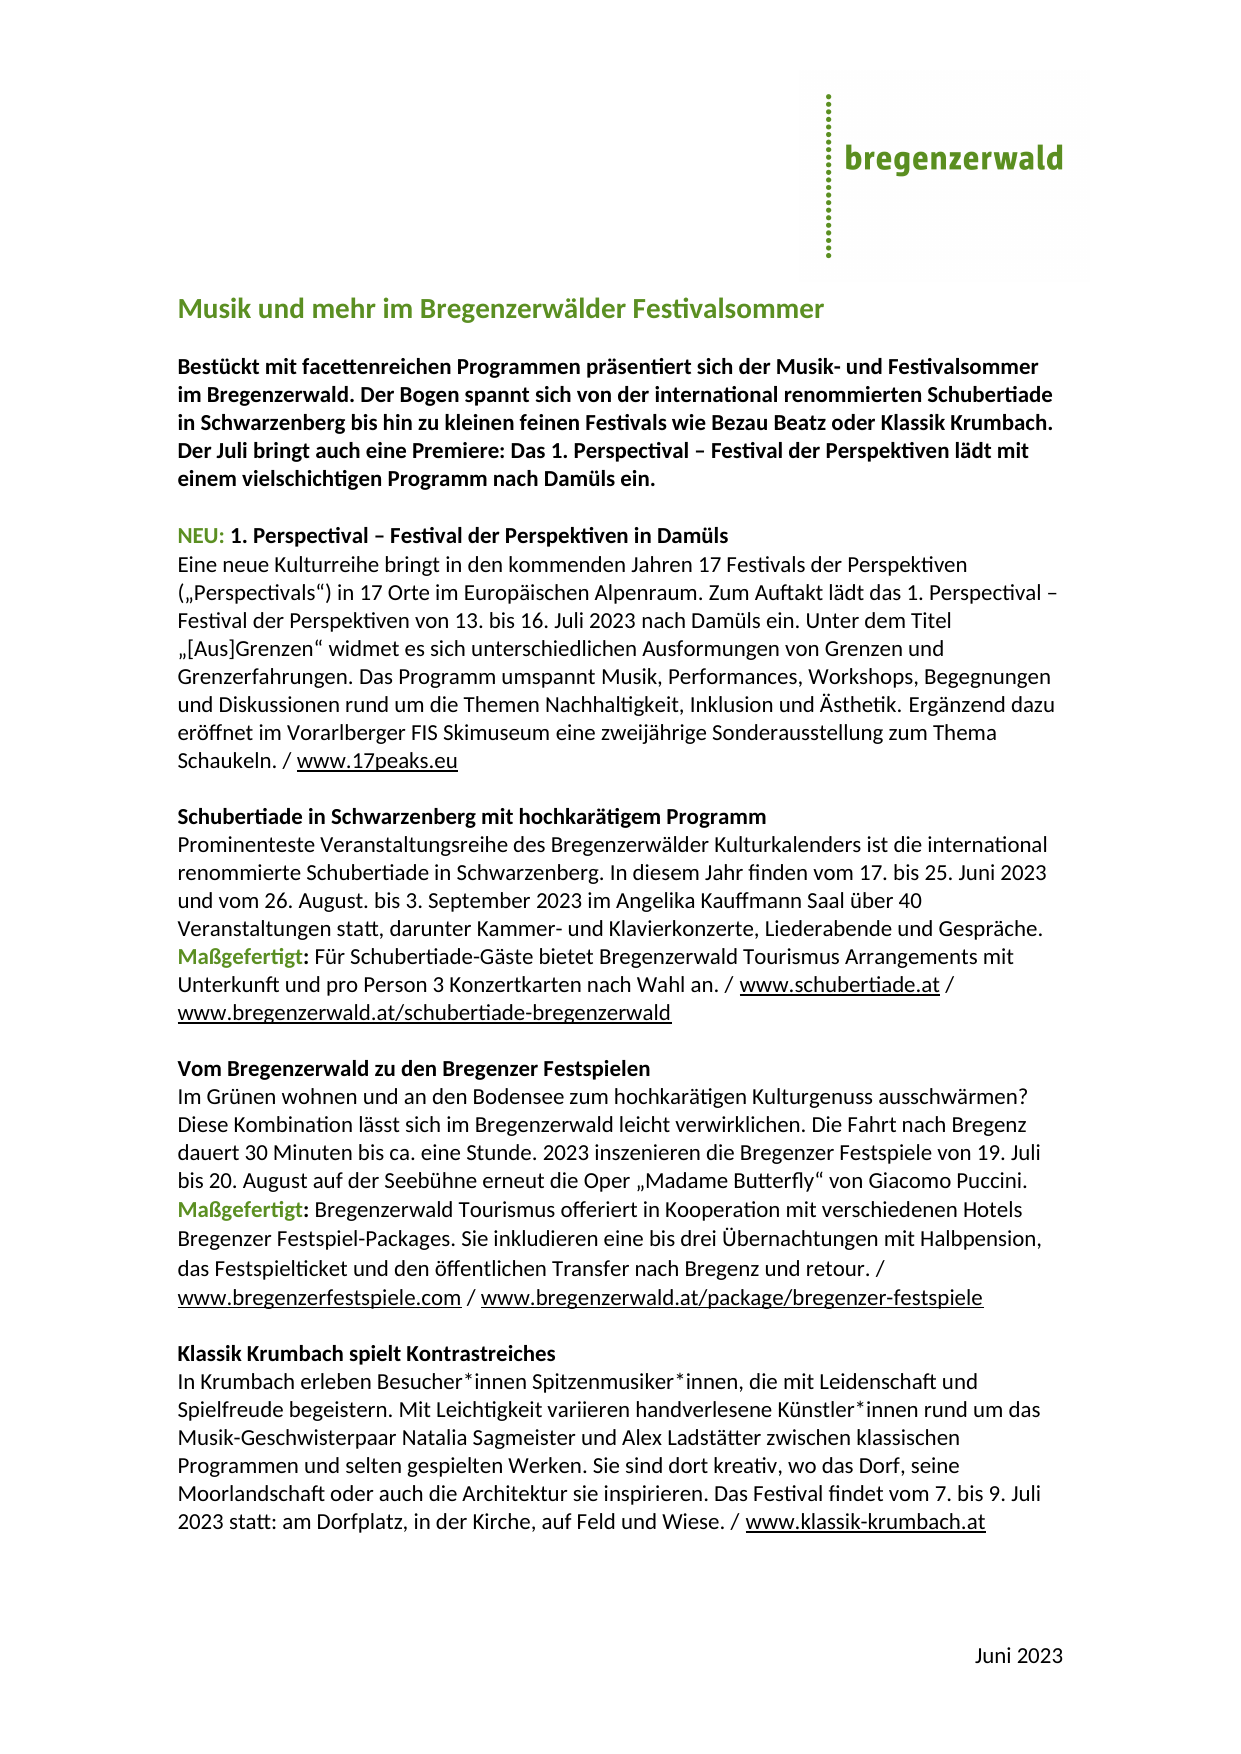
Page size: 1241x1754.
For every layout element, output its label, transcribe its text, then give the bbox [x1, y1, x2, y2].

text Maßgefertigt: Bregenzerwald Tourismus offeriert in Kooperation mit verschiedenen Hotels Bregenzer Festspiel-Packages. Sie inkludieren eine bis drei Übernachtungen mit Halbpension, das Festspielticket und den öffentlichen Transfer nach Bregenz und retour. / www.bregenzerfestspiele.com / www.bregenzerwald.at/package/bregenzer-festspiele [177, 1194, 1063, 1311]
text Klassik Krumbach spielt Kontrastreiches [177, 1339, 1063, 1367]
text Maßgefertigt: Für Schubertiade-Gäste bietet Bregenzerwald Tourismus Arrangements mit Unterkunft und pro Person 3 Konzertkarten nach Wahl an. / www.schubertiade.at / [177, 942, 1063, 998]
text Eine neue Kulturreihe bringt in den kommenden Jahren 17 Festivals der Perspektiven („Perspectivals“) in 17 Orte im Europäischen Alpenraum. Zum Auftakt lädt das 1. Perspectival – Festival der Perspektiven von 13. bis 16. Juli 2023 nach Damüls ein. Unter dem Titel „[Aus]Grenzen“ widmet es sich unterschiedlichen Ausformungen von Grenzen und Grenzerfahrungen. Das Programm umspannt Musik, Performances, Workshops, Begegnungen und Diskussionen rund um die Themen Nachhaltigkeit, Inklusion und Ästhetik. Ergänzend dazu eröffnet im Vorarlberger FIS Skimuseum eine zweijährige Sonderausstellung zum Thema Schaukeln. / www.17peaks.eu [177, 550, 1063, 774]
text Musik und mehr im Bregenzerwälder Festivalsommer [177, 295, 1063, 324]
text www.bregenzerwald.at/schubertiade-bregenzerwald [177, 998, 1063, 1026]
text Schubertiade in Schwarzenberg mit hochkarätigem Programm [177, 802, 1063, 830]
picture [798, 70, 1090, 282]
text Im Grünen wohnen und an den Bodensee zum hochkarätigen Kulturgenuss ausschwärmen? Diese Kombination lässt sich im Bregenzerwald leicht verwirklichen. Die Fahrt nach Bregenz dauert 30 Minuten bis ca. eine Stunde. 2023 inszenieren die Bregenzer Festspiele von 19. Juli bis 20. August auf der Seebühne erneut die Oper „Madame Butterfly“ von Giacomo Puccini. [177, 1082, 1063, 1194]
text Bestückt mit facettenreichen Programmen präsentiert sich der Musik- und Festivalsommer im Bregenzerwald. Der Bogen spannt sich von der international renommierten Schubertiade in Schwarzenberg bis hin zu kleinen feinen Festivals wie Bezau Beatz oder Klassik Krumbach. Der Juli bringt auch eine Premiere: Das 1. Perspectival – Festival der Perspektiven lädt mit einem vielschichtigen Programm nach Damüls ein. [177, 352, 1063, 493]
text NEU: 1. Perspectival – Festival der Perspektiven in Damüls [177, 521, 1063, 550]
text Vom Bregenzerwald zu den Bregenzer Festspielen [177, 1054, 1063, 1082]
text In Krumbach erleben Besucher*innen Spitzenmusiker*innen, die mit Leidenschaft und Spielfreude begeistern. Mit Leichtigkeit variieren handverlesene Künstler*innen rund um das Musik-Geschwisterpaar Natalia Sagmeister und Alex Ladstätter zwischen klassischen Programmen und selten gespielten Werken. Sie sind dort kreativ, wo das Dorf, seine Moorlandschaft oder auch die Architektur sie inspirieren. Das Festival findet vom 7. bis 9. Juli 2023 statt: am Dorfplatz, in der Kirche, auf Feld und Wiese. / www.klassik-krumbach.at [177, 1367, 1063, 1535]
text Prominenteste Veranstaltungsreihe des Bregenzerwälder Kulturkalenders ist die international renommierte Schubertiade in Schwarzenberg. In diesem Jahr finden vom 17. bis 25. Juni 2023 und vom 26. August. bis 3. September 2023 im Angelika Kauffmann Saal über 40 Veranstaltungen statt, darunter Kammer- und Klavierkonzerte, Liederabende und Gespräche. [177, 830, 1063, 942]
